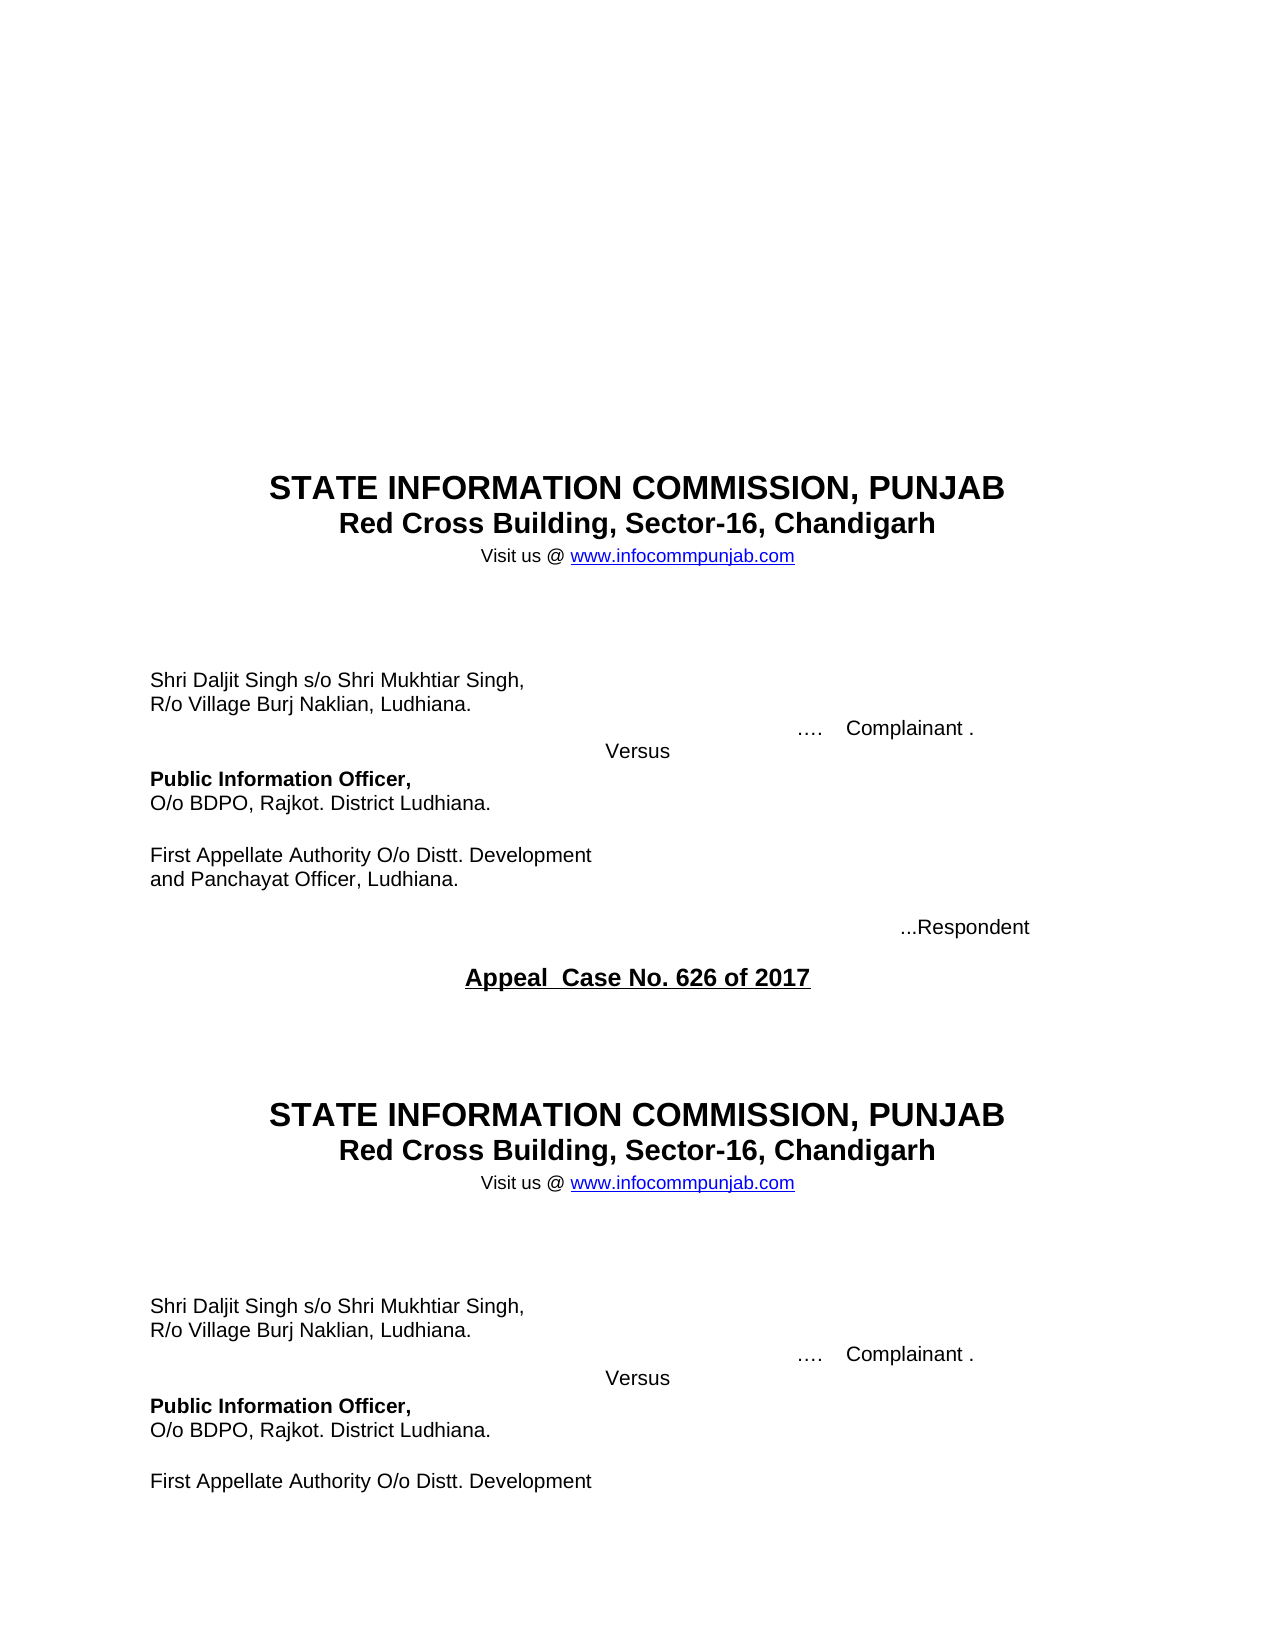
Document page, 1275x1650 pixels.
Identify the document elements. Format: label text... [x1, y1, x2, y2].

text STATE INFORMATION COMMISSION, PUNJAB [150, 468, 1125, 507]
text Shri Daljit Singh s/o Shri Mukhtiar Singh, [150, 667, 1125, 691]
text Red Cross Building, Sector-16, Chandigarh [150, 507, 1125, 540]
text …. Complainant . [150, 715, 1125, 739]
text O/o BDPO, Rajkot. District Ludhiana. [150, 1417, 1125, 1441]
text Appeal Case No. 626 of 2017 [150, 963, 1125, 991]
text Versus [150, 1366, 1125, 1390]
text and Panchayat Officer, Ludhiana. [150, 867, 1125, 891]
text STATE INFORMATION COMMISSION, PUNJAB [150, 1095, 1125, 1133]
text First Appellate Authority O/o Distt. Development [150, 1469, 1125, 1493]
text Shri Daljit Singh s/o Shri Mukhtiar Singh, [150, 1294, 1125, 1318]
text O/o BDPO, Rajkot. District Ludhiana. [150, 791, 1125, 815]
text First Appellate Authority O/o Distt. Development [150, 843, 1125, 867]
text Versus [150, 739, 1125, 763]
text R/o Village Burj Naklian, Ludhiana. [150, 1318, 1125, 1342]
text …. Complainant . [150, 1342, 1125, 1366]
text Visit us @ www.infocommpunjab.com [150, 1172, 1125, 1193]
text Public Information Officer, [150, 767, 1125, 791]
text Red Cross Building, Sector-16, Chandigarh [150, 1133, 1125, 1167]
text R/o Village Burj Naklian, Ludhiana. [150, 691, 1125, 715]
text ...Respondent [150, 915, 1125, 939]
text Public Information Officer, [150, 1393, 1125, 1417]
text Visit us @ www.infocommpunjab.com [150, 545, 1125, 567]
